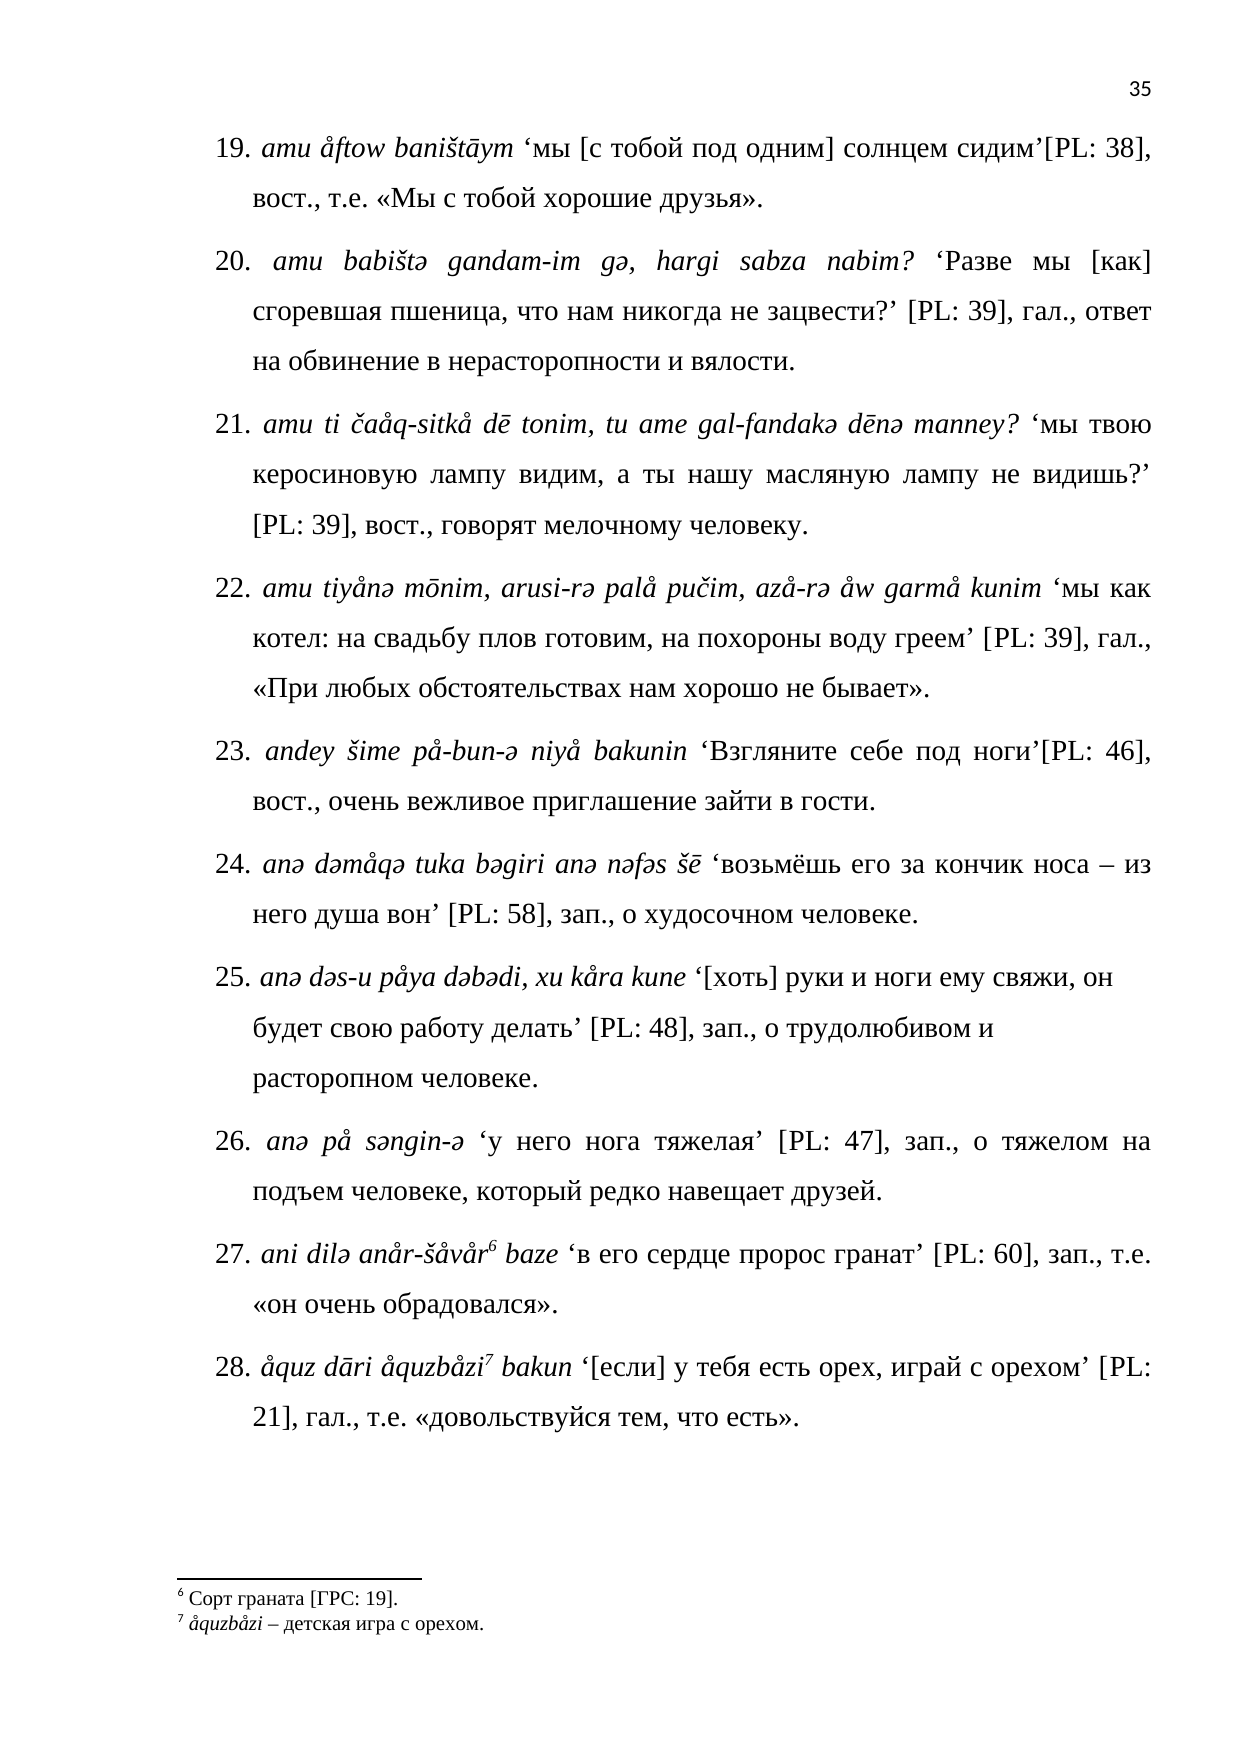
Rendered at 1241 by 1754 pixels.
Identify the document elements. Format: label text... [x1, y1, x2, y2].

list amu tiyånə mōnim, arusi-rə palå pučim, azå-rə åw garmå kunim ‘мы как котел: на свадьбу плов готовим, на похороны воду греем’ [PL: 39], гал., «При любых обстоятельствах нам хорошо не бывает». [215, 570, 1152, 704]
list anə dəmåqə tuka bəgiri anə nəfəs šē ‘возьмёшь его за кончик носа – из него душа вон’ [PL: 58], зап., о худосочном человеке. [215, 846, 1152, 930]
list amu babištə gandam-im gə, hargi sabza nabim? ‘Разве мы [как] сгоревшая пшеница, что нам никогда не зацвести?’ [PL: 39], гал., ответ на обвинение в нерасторопности и вялости. [215, 243, 1152, 377]
list amu ti čaåq-sitkå dē tonim, tu ame gal-fandakə dēnə manney? ‘мы твою керосиновую лампу видим, а ты нашу масляную лампу не видишь?’ [PL: 39], вост., говорят мелочному человеку. [215, 406, 1152, 541]
list amu åftow baništāym ‘мы [с тобой под одним] солнцем сидим’[PL: 38], вост., т.е. «Мы с тобой хорошие друзья». [215, 130, 1152, 214]
list åquz dāri åquzbåzi bakun ‘[если] у тебя есть орех, играй с орехом’ [PL: 21], гал., т.е. «довольствуйся тем, что есть». [215, 1349, 1152, 1433]
list anə på səngin-ə ‘у него нога тяжелая’ [PL: 47], зап., о тяжелом на подъем человеке, который редко навещает друзей. [215, 1123, 1152, 1207]
list ani dilə anår-šåvår baze ‘в его сердце пророс гранат’ [PL: 60], зап., т.е. «он очень обрадовался». [215, 1236, 1152, 1320]
list anə dəs-u påya dəbədi, xu kåra kune ‘[хоть] руки и ноги ему свяжи, он будет свою работу делать’ [PL: 48], зап., о трудолюбивом и расторопном человеке. [215, 959, 1152, 1094]
list andey šime på-bun-ə niyå bakunin ‘Взгляните себе под ноги’[PL: 46], вост., очень вежливое приглашение зайти в гости. [215, 733, 1152, 817]
